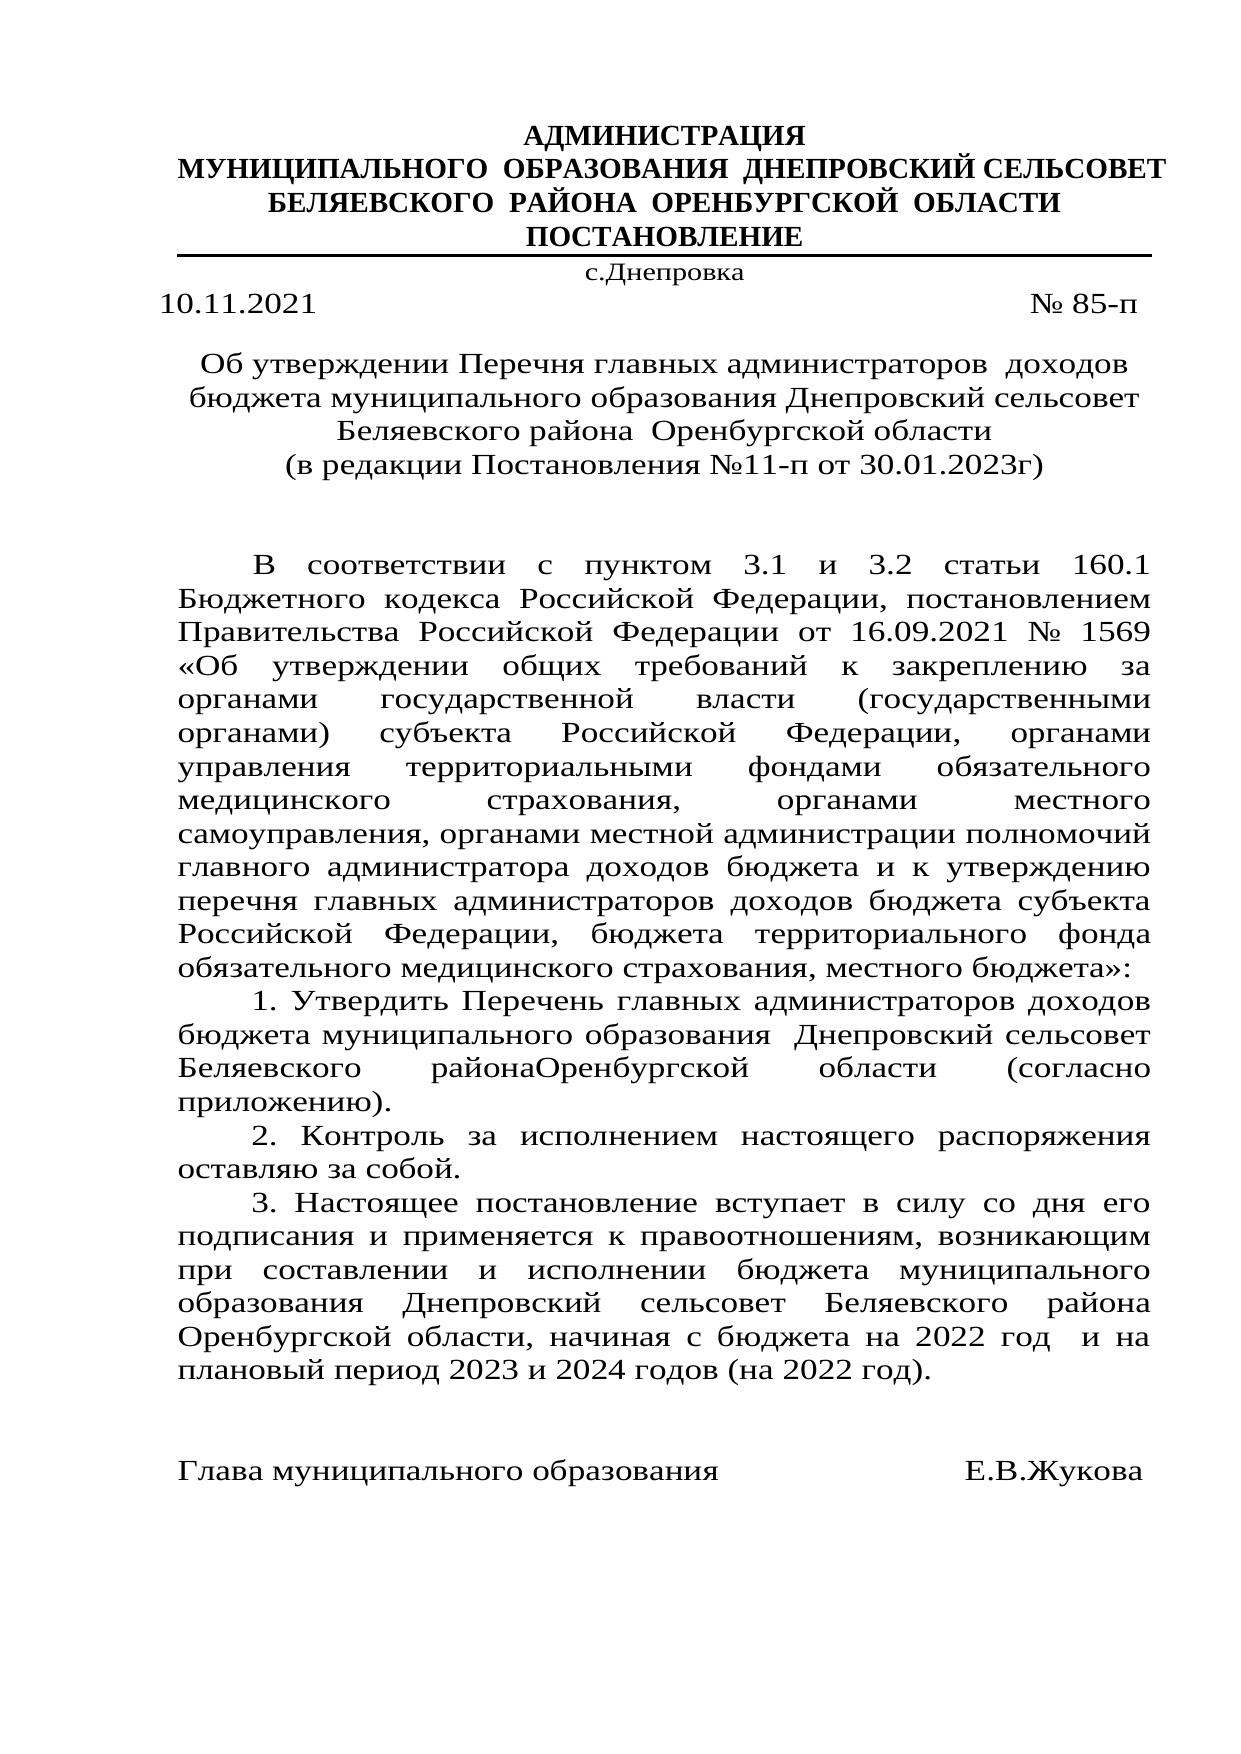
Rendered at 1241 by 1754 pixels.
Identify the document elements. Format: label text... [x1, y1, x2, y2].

text Глава муниципального образования Е.В.Жукова [177, 1453, 1152, 1487]
text 1. Утвердить Перечень главных администраторов доходов бюджета муниципального образования Днепровский сельсовет Беляевского районаОренбургской области (согласно приложению). [177, 983, 1152, 1118]
text МУНИЦИПАЛЬНОГО ОБРАЗОВАНИЯ ДНЕПРОВСКИЙ СЕЛЬСОВЕТ [177, 152, 1196, 185]
text 2. Контроль за исполнением настоящего распоряжения оставляю за собой. [177, 1118, 1152, 1185]
text с.Днепровка [177, 257, 1152, 286]
text АДМИНИСТРАЦИЯ [177, 118, 1152, 152]
text БЕЛЯЕВСКОГО РАЙОНА ОРЕНБУРГСКОЙ ОБЛАСТИ [177, 185, 1152, 219]
text В соответствии с пунктом 3.1 и 3.2 статьи 160.1 Бюджетного кодекса Российской Федерации, постановлением Правительства Российской Федерации от 16.09.2021 № 1569 «Об утверждении общих требований к закреплению за органами государственной власти (государственными органами) субъекта Российской Федерации, органами управления территориальными фондами обязательного медицинского страхования, органами местного самоуправления, органами местной администрации полномочий главного администратора доходов бюджета и к утверждению перечня главных администраторов доходов бюджета субъекта Российской Федерации, бюджета территориального фонда обязательного медицинского страхования, местного бюджета»: [177, 547, 1152, 983]
text 3. Настоящее постановление вступает в силу со дня его подписания и применяется к правоотношениям, возникающим при составлении и исполнении бюджета муниципального образования Днепровский сельсовет Беляевского района Оренбургской области, начиная с бюджета на 2022 год и на плановый период 2023 и 2024 годов (на 2022 год). [177, 1185, 1152, 1386]
text ПОСТАНОВЛЕНИЕ [177, 219, 1152, 254]
text Об утверждении Перечня главных администраторов доходов бюджета муниципального образования Днепровский сельсовет Беляевского района Оренбургской области [177, 346, 1152, 447]
text (в редакции Постановления №11-п от 30.01.2023г) [177, 447, 1152, 480]
text 10.11.2021 № 85-п [158, 286, 1152, 320]
